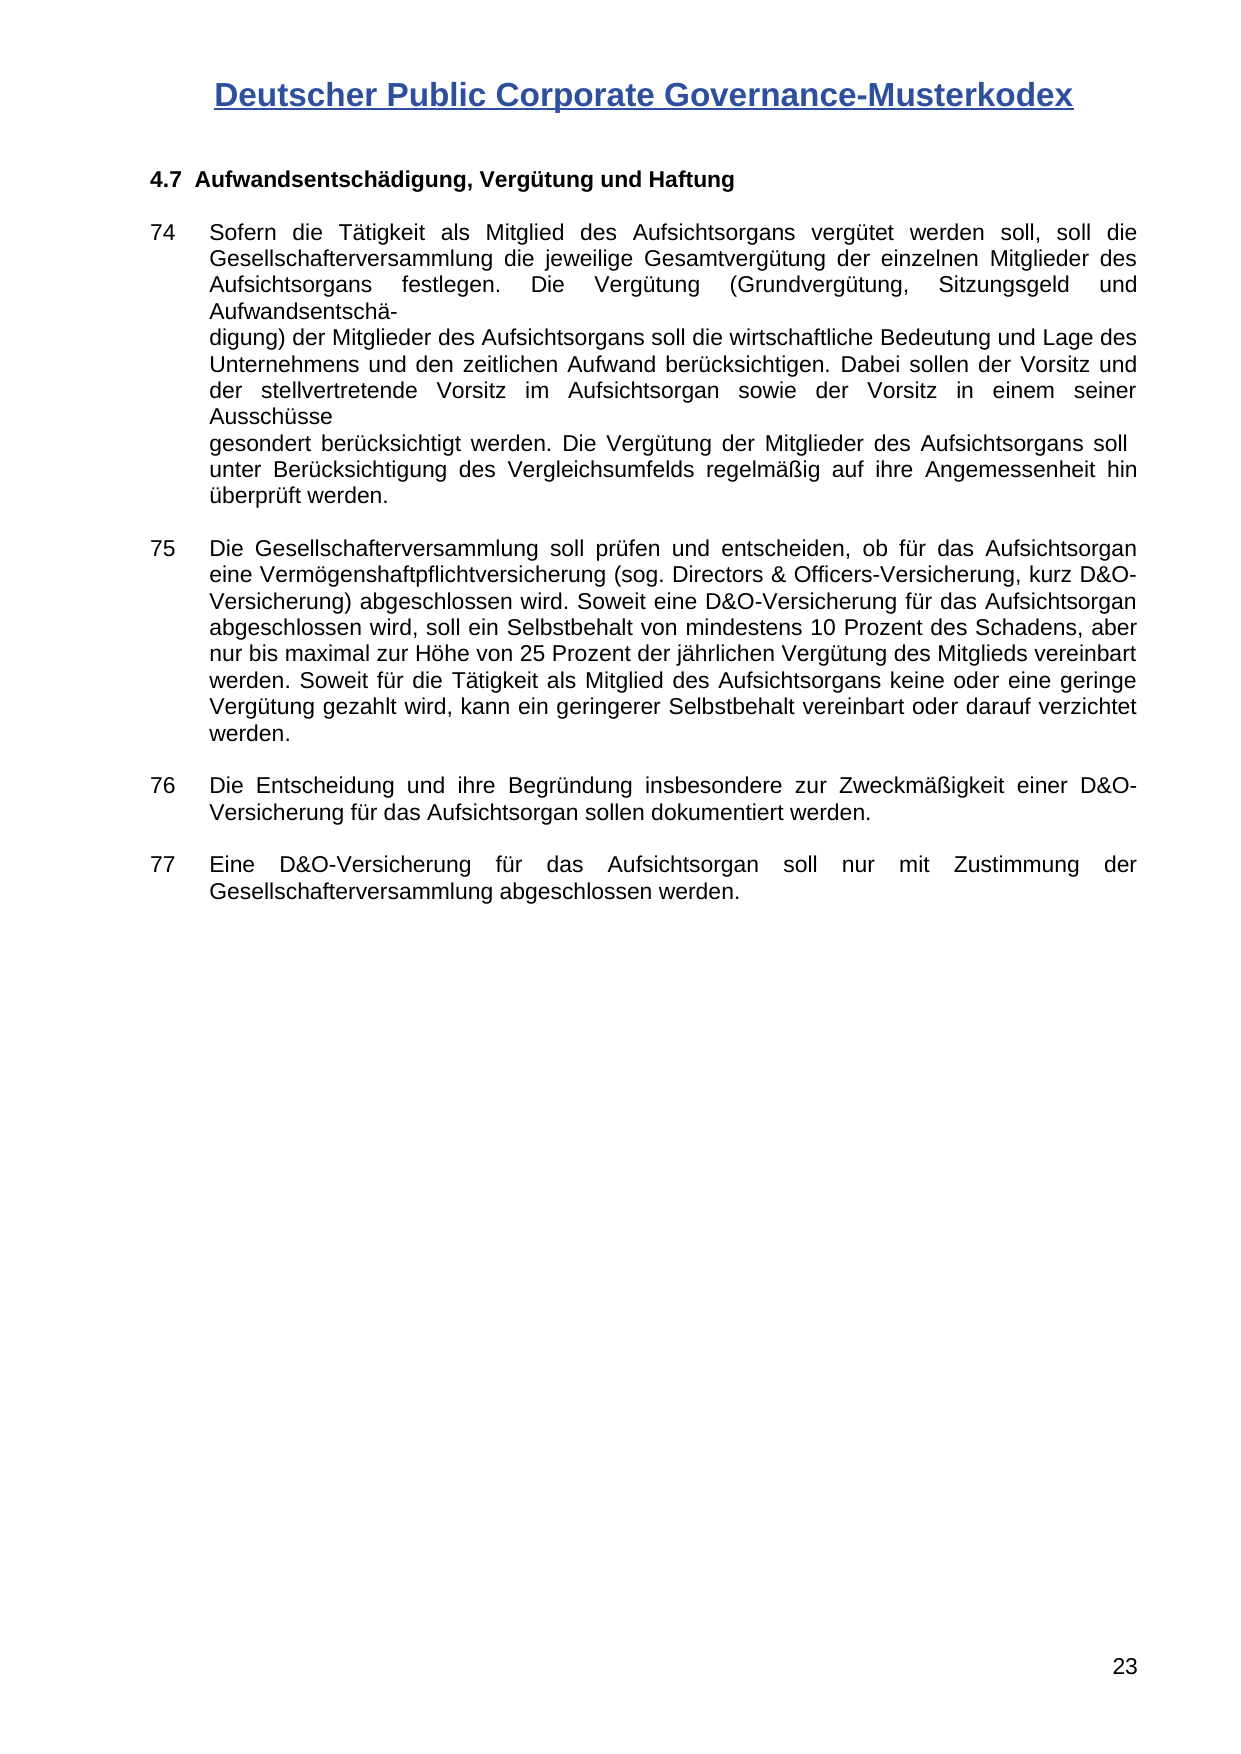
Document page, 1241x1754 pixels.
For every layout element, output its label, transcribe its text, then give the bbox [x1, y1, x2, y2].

subtitle Aufwandsentschädigung, Vergütung und Haftung [150, 166, 1138, 192]
list Die Entscheidung und ihre Begründung insbesondere zur Zweckmäßigkeit einer D&O- Versicherung für das Aufsichtsorgan sollen dokumentiert werden. [150, 772, 1138, 825]
list Eine D&O-Versicherung für das Aufsichtsorgan soll nur mit Zustimmung der Gesellschafterversammlung abgeschlossen werden. [150, 851, 1138, 904]
list Sofern die Tätigkeit als Mitglied des Aufsichtsorgans vergütet werden soll, soll die Gesellschafterversammlung die jeweilige Gesamtvergütung der einzelnen Mitglieder des Aufsichtsorgans festlegen. Die Vergütung (Grundvergütung, Sitzungsgeld und Aufwandsentschä- digung) der Mitglieder des Aufsichtsorgans soll die wirtschaftliche Bedeutung und Lage des Unternehmens und den zeitlichen Aufwand berücksichtigen. Dabei sollen der Vorsitz und der stellvertretende Vorsitz im Aufsichtsorgan sowie der Vorsitz in einem seiner Ausschüsse gesondert berücksichtigt werden. Die Vergütung der Mitglieder des Aufsichtsorgans soll unter Berücksichtigung des Vergleichsumfelds regelmäßig auf ihre Angemessenheit hin überprüft werden. [150, 219, 1138, 509]
list Die Gesellschafterversammlung soll prüfen und entscheiden, ob für das Aufsichtsorgan eine Vermögenshaftpflichtversicherung (sog. Directors & Officers-Versicherung, kurz D&O-Versicherung) abgeschlossen wird. Soweit eine D&O-Versicherung für das Aufsichtsorgan abgeschlossen wird, soll ein Selbstbehalt von mindestens 10 Prozent des Schadens, aber nur bis maximal zur Höhe von 25 Prozent der jährlichen Vergütung des Mitglieds vereinbart werden. Soweit für die Tätigkeit als Mitglied des Aufsichtsorgans keine oder eine geringe Vergütung gezahlt wird, kann ein geringerer Selbstbehalt vereinbart oder darauf verzichtet werden. [150, 535, 1138, 746]
